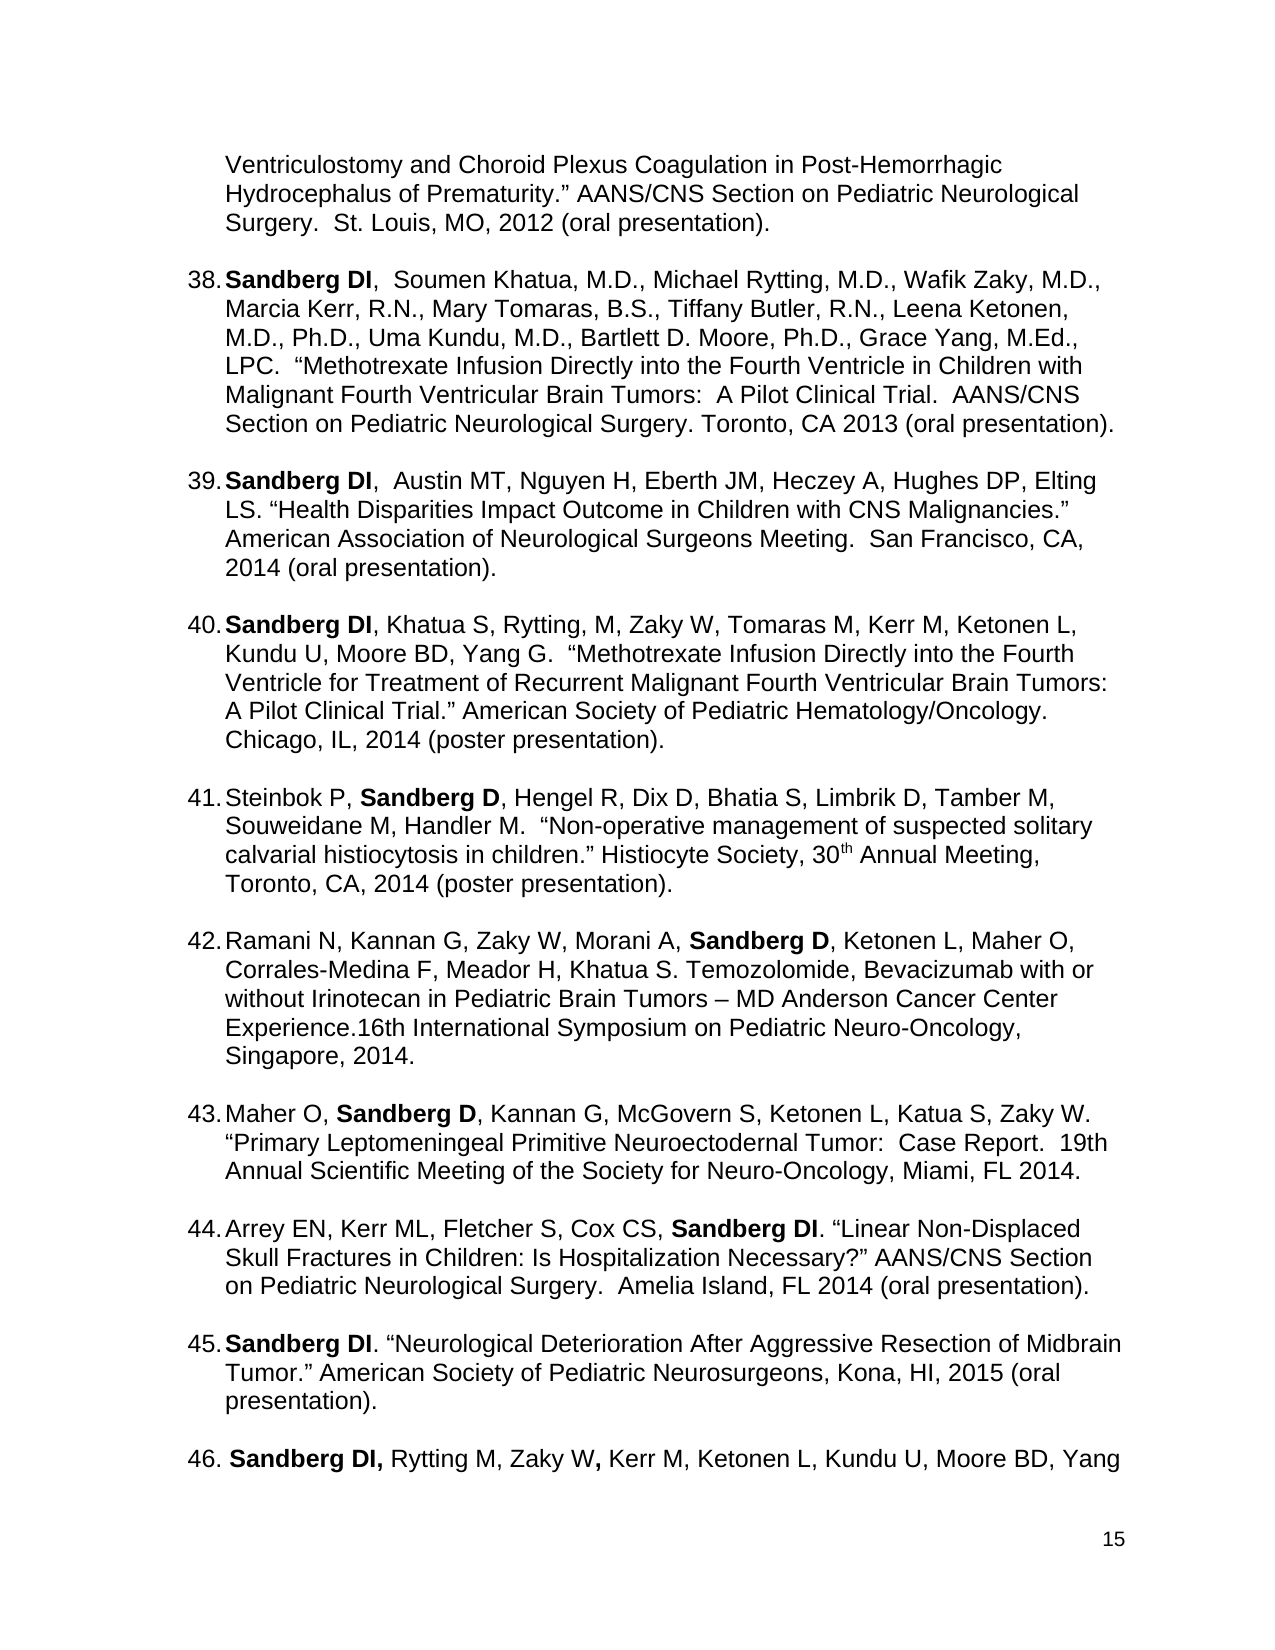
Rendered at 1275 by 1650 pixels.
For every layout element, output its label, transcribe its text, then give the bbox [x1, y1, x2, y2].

list Sandberg DI, Khatua S, Rytting, M, Zaky W, Tomaras M, Kerr M, Ketonen L, Kundu U, Moore BD, Yang G. “Methotrexate Infusion Directly into the Fourth Ventricle for Treatment of Recurrent Malignant Fourth Ventricular Brain Tumors: A Pilot Clinical Trial.” American Society of Pediatric Hematology/Oncology. Chicago, IL, 2014 (poster presentation). [187, 610, 1125, 754]
text 46. Sandberg DI, Rytting M, Zaky W, Kerr M, Ketonen L, Kundu U, Moore BD, Yang [187, 1444, 1125, 1472]
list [187, 150, 1125, 236]
list Ramani N, Kannan G, Zaky W, Morani A, Sandberg D, Ketonen L, Maher O, Corrales-Medina F, Meador H, Khatua S. Temozolomide, Bevacizumab with or without Irinotecan in Pediatric Brain Tumors – MD Anderson Cancer Center Experience.16th International Symposium on Pediatric Neuro-Oncology, Singapore, 2014. [187, 926, 1125, 1070]
list Sandberg DI, Austin MT, Nguyen H, Eberth JM, Heczey A, Hughes DP, Elting LS. “Health Disparities Impact Outcome in Children with CNS Malignancies.” American Association of Neurological Surgeons Meeting. San Francisco, CA, 2014 (oral presentation). [187, 466, 1125, 581]
list Sandberg DI. “Neurological Deterioration After Aggressive Resection of Midbrain Tumor.” American Society of Pediatric Neurosurgeons, Kona, HI, 2015 (oral presentation). [187, 1329, 1125, 1415]
list Sandberg DI, Soumen Khatua, M.D., Michael Rytting, M.D., Wafik Zaky, M.D., Marcia Kerr, R.N., Mary Tomaras, B.S., Tiffany Butler, R.N., Leena Ketonen, M.D., Ph.D., Uma Kundu, M.D., Bartlett D. Moore, Ph.D., Grace Yang, M.Ed., LPC. “Methotrexate Infusion Directly into the Fourth Ventricle in Children with Malignant Fourth Ventricular Brain Tumors: A Pilot Clinical Trial. AANS/CNS Section on Pediatric Neurological Surgery. Toronto, CA 2013 (oral presentation). [187, 265, 1125, 437]
list Arrey EN, Kerr ML, Fletcher S, Cox CS, Sandberg DI. “Linear Non-Displaced Skull Fractures in Children: Is Hospitalization Necessary?” AANS/CNS Section on Pediatric Neurological Surgery. Amelia Island, FL 2014 (oral presentation). [187, 1214, 1125, 1300]
list Maher O, Sandberg D, Kannan G, McGovern S, Ketonen L, Katua S, Zaky W. “Primary Leptomeningeal Primitive Neuroectodernal Tumor: Case Report. 19th Annual Scientific Meeting of the Society for Neuro-Oncology, Miami, FL 2014. [187, 1099, 1125, 1185]
list Steinbok P, Sandberg D, Hengel R, Dix D, Bhatia S, Limbrik D, Tamber M, Souweidane M, Handler M. “Non-operative management of suspected solitary calvarial histiocytosis in children.” Histiocyte Society, 30th Annual Meeting, Toronto, CA, 2014 (poster presentation). [187, 782, 1125, 897]
